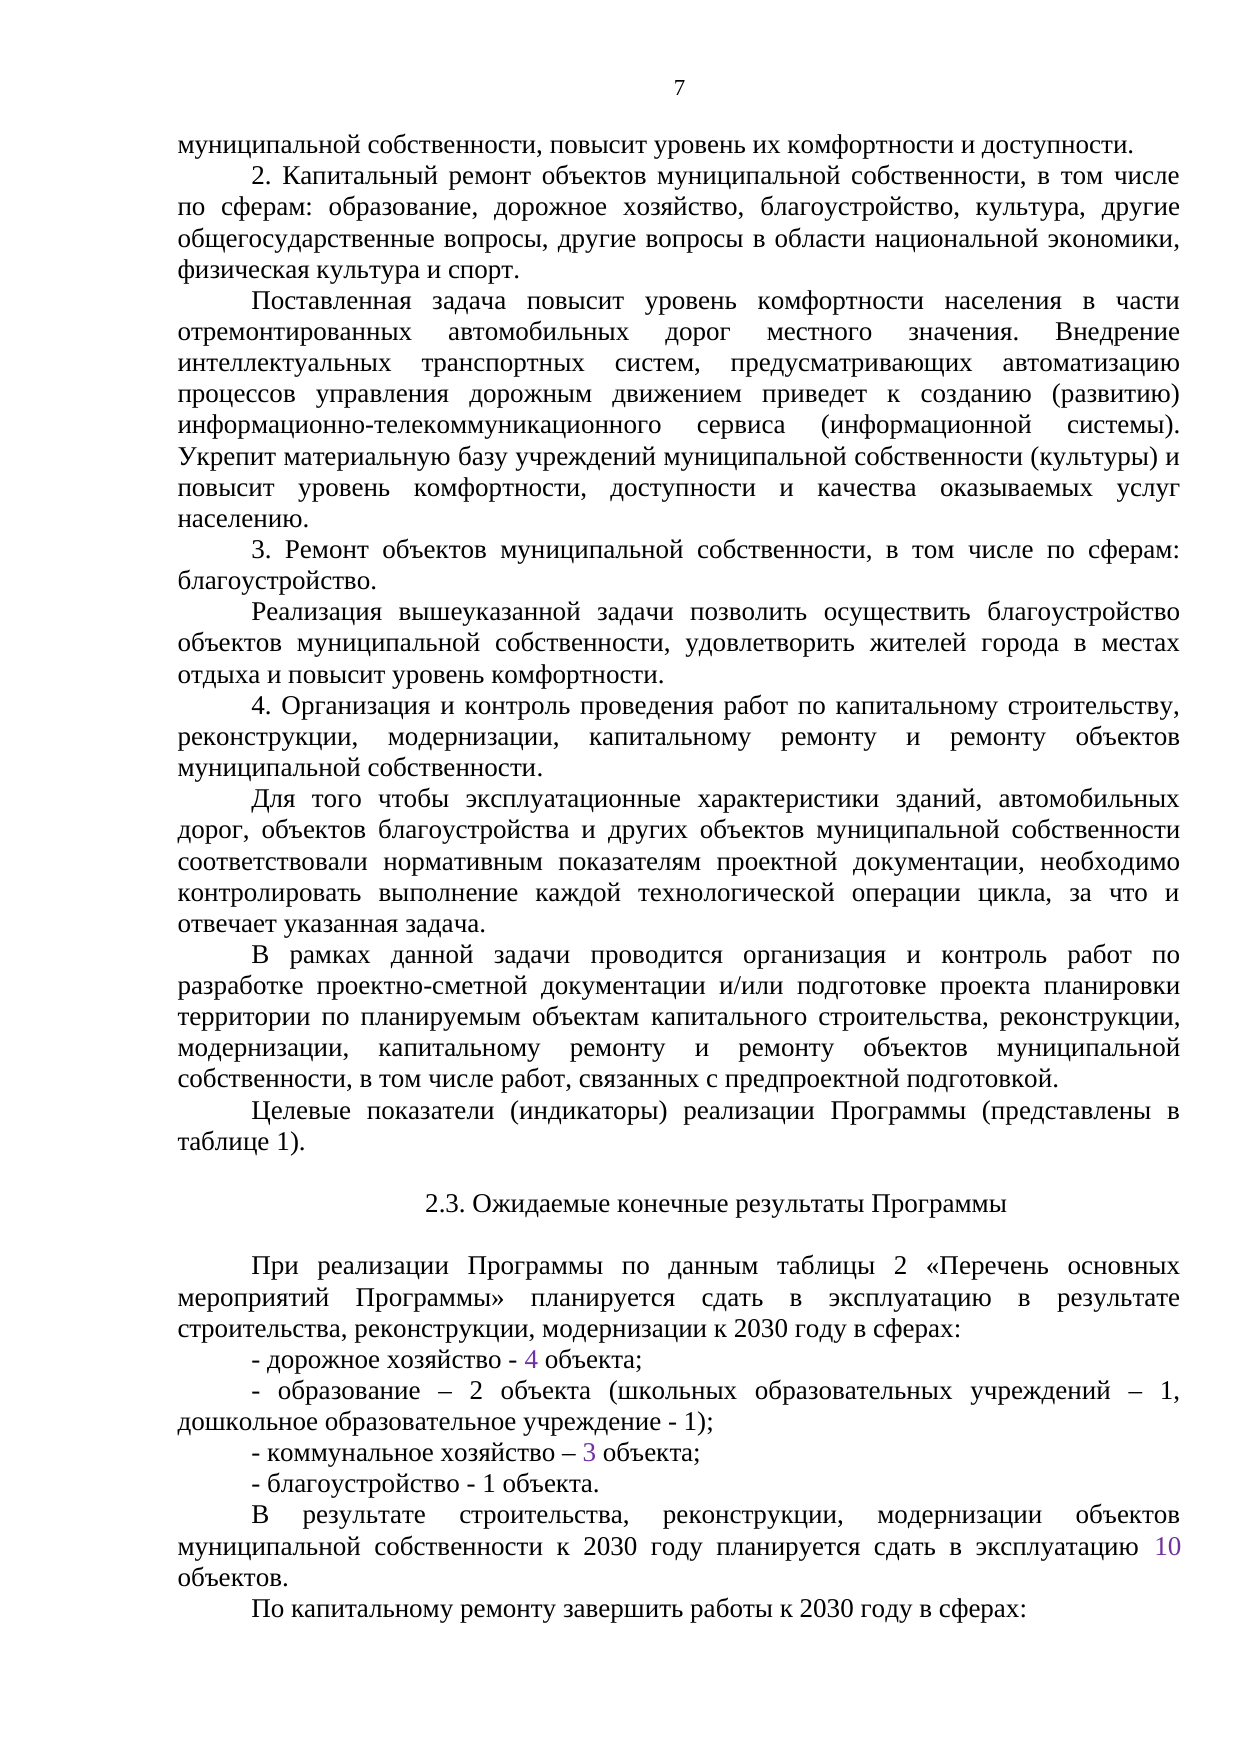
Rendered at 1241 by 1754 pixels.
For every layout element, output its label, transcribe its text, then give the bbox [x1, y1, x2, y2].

text - благоустройство - 1 объекта. [177, 1467, 1181, 1499]
text Для того чтобы эксплуатационные характеристики зданий, автомобильных дорог, объектов благоустройства и других объектов муниципальной собственности соответствовали нормативным показателям проектной документации, необходимо контролировать выполнение каждой технологической операции цикла, за что и отвечает указанная задача. [177, 782, 1181, 938]
text При реализации Программы по данным таблицы 2 «Перечень основных мероприятий Программы» планируется сдать в эксплуатацию в результате строительства, реконструкции, модернизации к 2030 году в сферах: [177, 1249, 1181, 1343]
text Поставленная задача повысит уровень комфортности населения в части отремонтированных автомобильных дорог местного значения. Внедрение интеллектуальных транспортных систем, предусматривающих автоматизацию процессов управления дорожным движением приведет к созданию (развитию) информационно-телекоммуникационного сервиса (информационной системы). Укрепит материальную базу учреждений муниципальной собственности (культуры) и повысит уровень комфортности, доступности и качества оказываемых услуг населению. [177, 284, 1181, 533]
text 2.3. Ожидаемые конечные результаты Программы [177, 1187, 1181, 1218]
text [177, 128, 1181, 159]
text В результате строительства, реконструкции, модернизации объектов муниципальной собственности к 2030 году планируется сдать в эксплуатацию 10 объектов. [177, 1499, 1181, 1592]
text 2. Капитальный ремонт объектов муниципальной собственности, в том числе по сферам: образование, дорожное хозяйство, благоустройство, культура, другие общегосударственные вопросы, другие вопросы в области национальной экономики, физическая культура и спорт. [177, 159, 1181, 284]
text 3. Ремонт объектов муниципальной собственности, в том числе по сферам: благоустройство. [177, 533, 1181, 595]
text - дорожное хозяйство - 4 объекта; [177, 1343, 1181, 1374]
text - образование – 2 объекта (школьных образовательных учреждений – 1, дошкольное образовательное учреждение - 1); [177, 1374, 1181, 1436]
text Реализация вышеуказанной задачи позволить осуществить благоустройство объектов муниципальной собственности, удовлетворить жителей города в местах отдыха и повысит уровень комфортности. [177, 595, 1181, 689]
text - коммунальное хозяйство – 3 объекта; [177, 1436, 1181, 1467]
text По капитальному ремонту завершить работы к 2030 году в сферах: [177, 1592, 1181, 1623]
text В рамках данной задачи проводится организация и контроль работ по разработке проектно-сметной документации и/или подготовке проекта планировки территории по планируемым объектам капитального строительства, реконструкции, модернизации, капитальному ремонту и ремонту объектов муниципальной собственности, в том числе работ, связанных с предпроектной подготовкой. [177, 938, 1181, 1094]
text 4. Организация и контроль проведения работ по капитальному строительству, реконструкции, модернизации, капитальному ремонту и ремонту объектов муниципальной собственности. [177, 689, 1181, 782]
text Целевые показатели (индикаторы) реализации Программы (представлены в таблице 1). [177, 1094, 1181, 1156]
